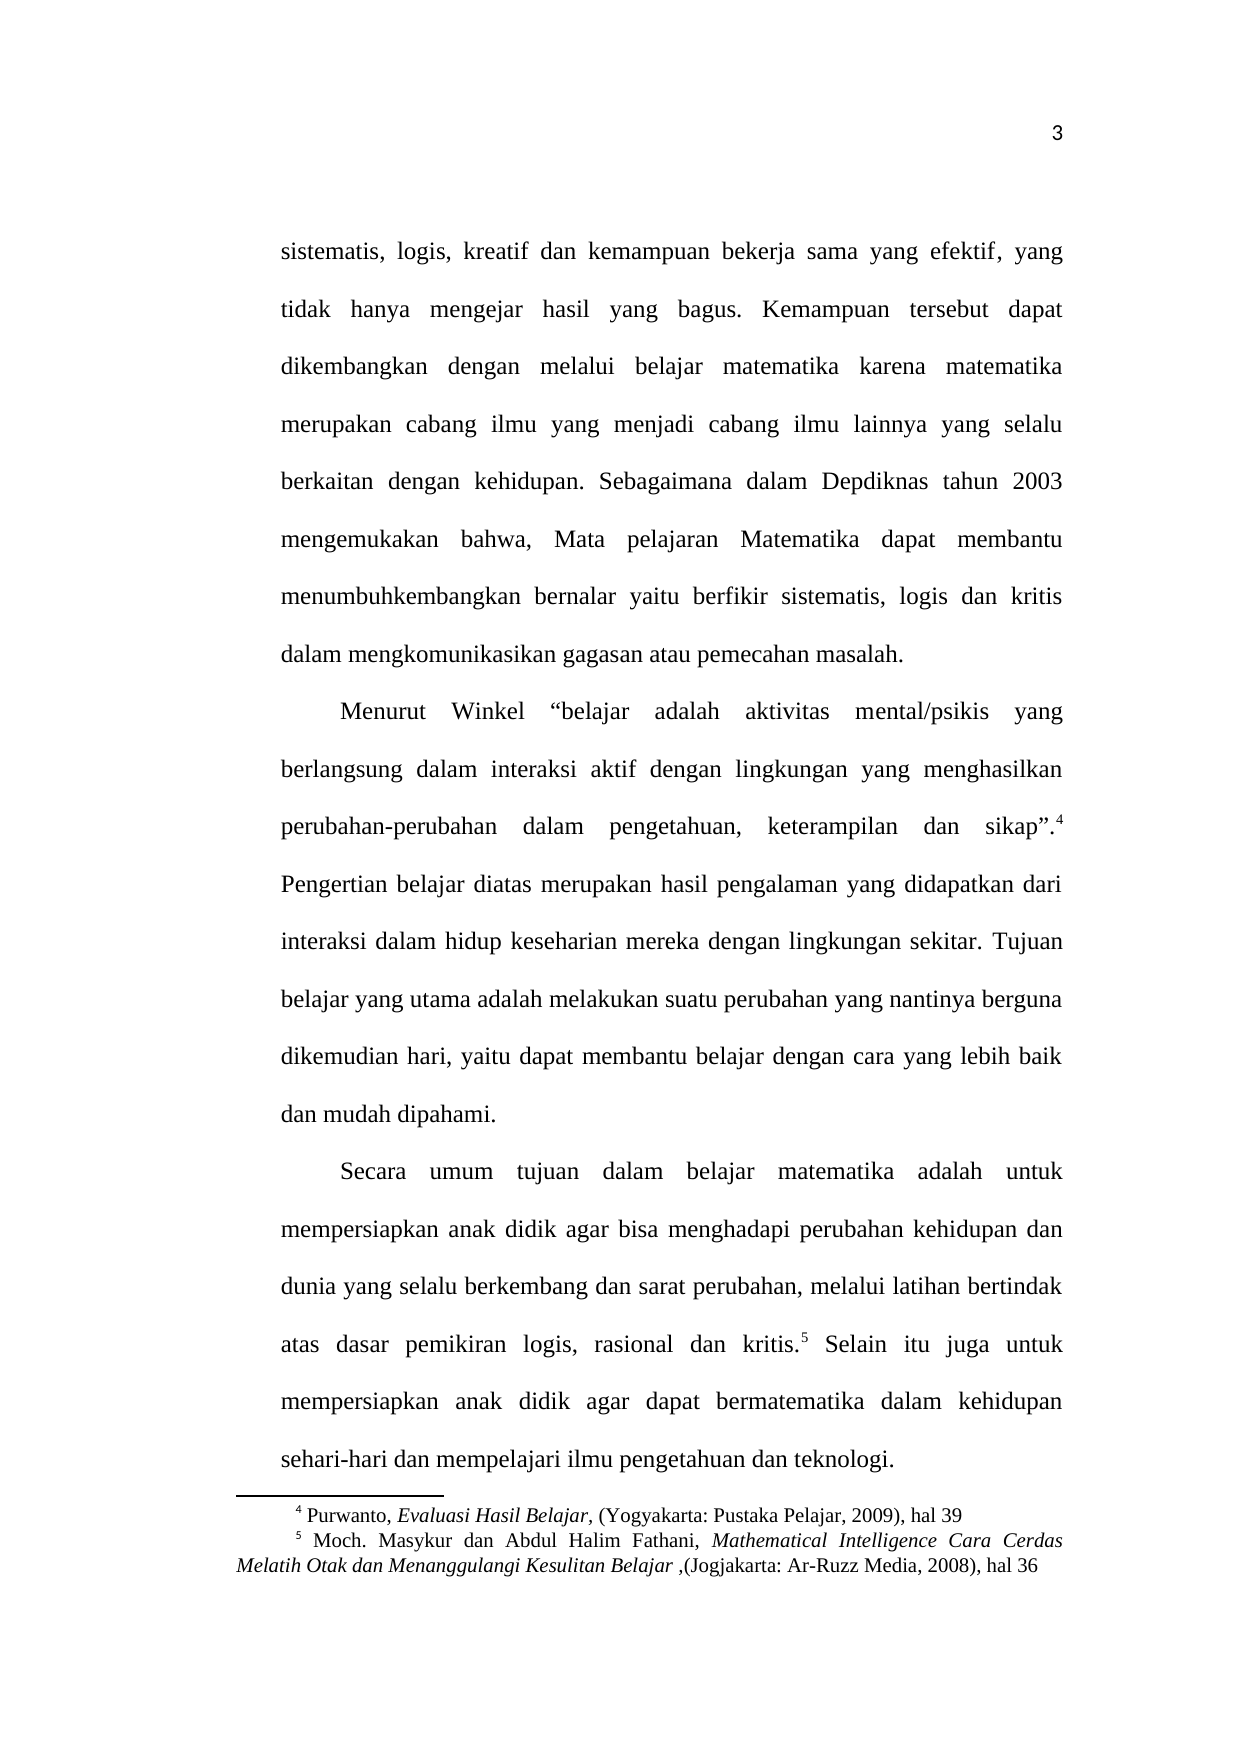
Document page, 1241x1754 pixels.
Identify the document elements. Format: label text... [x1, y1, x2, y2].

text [281, 236, 1063, 667]
text Menurut Winkel “belajar adalah aktivitas mental/psikis yang berlangsung dalam interaksi aktif dengan lingkungan yang menghasilkan perubahan-perubahan dalam pengetahuan, keterampilan dan sikap”. Pengertian belajar diatas merupakan hasil pengalaman yang didapatkan dari interaksi dalam hidup keseharian mereka dengan lingkungan sekitar. Tujuan belajar yang utama adalah melakukan suatu perubahan yang nantinya berguna dikemudian hari, yaitu dapat membantu belajar dengan cara yang lebih baik dan mudah dipahami. [281, 696, 1063, 1127]
text Secara umum tujuan dalam belajar matematika adalah untuk mempersiapkan anak didik agar bisa menghadapi perubahan kehidupan dan dunia yang selalu berkembang dan sarat perubahan, melalui latihan bertindak atas dasar pemikiran logis, rasional dan kritis. Selain itu juga untuk mempersiapkan anak didik agar dapat bermatematika dalam kehidupan sehari-hari dan mempelajari ilmu pengetahuan dan teknologi. [281, 1156, 1063, 1472]
